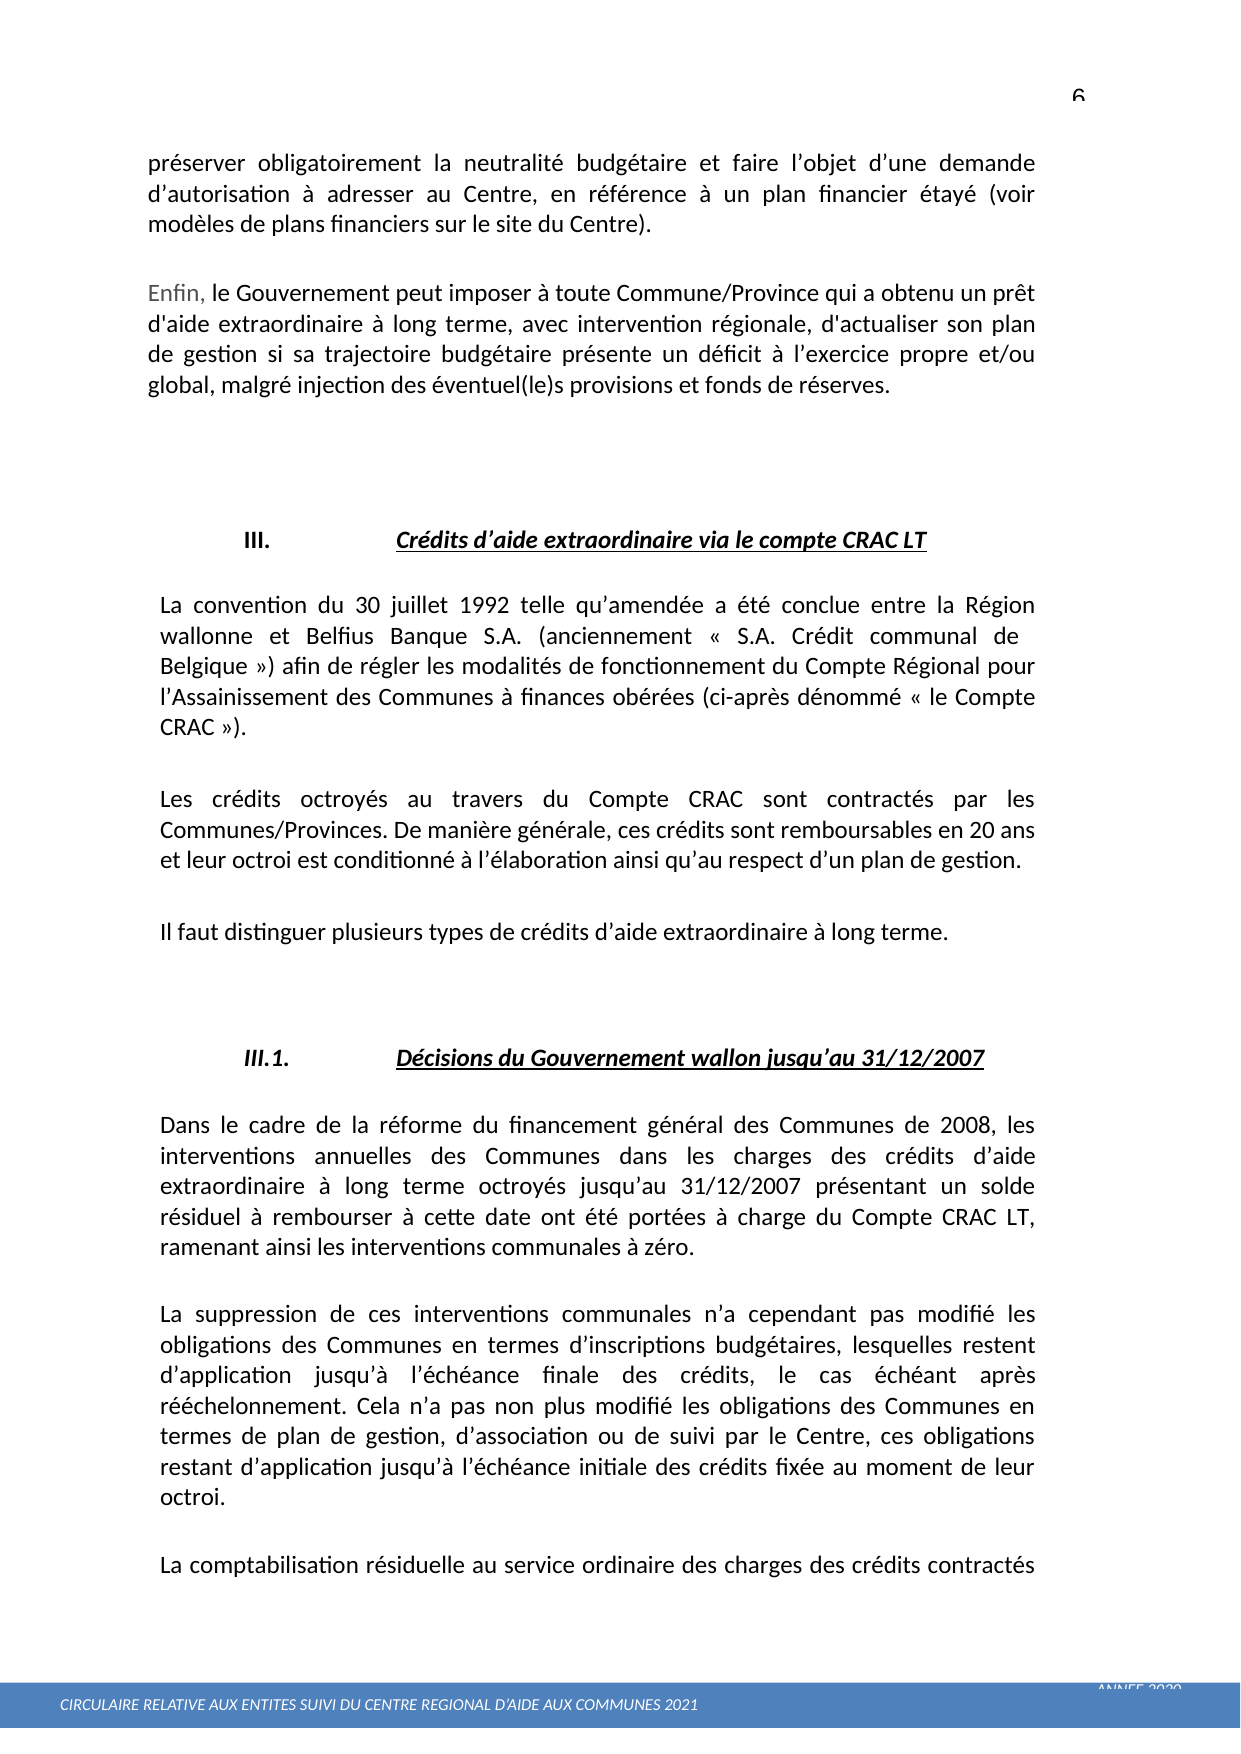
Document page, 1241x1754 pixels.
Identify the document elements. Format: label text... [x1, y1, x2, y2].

subtitle Crédits d’aide extraordinaire via le compte CRAC LT [244, 524, 1093, 555]
text Enfin, le Gouvernement peut imposer à toute Commune/Province qui a obtenu un prêt d'aide extraordinaire à long terme, avec intervention régionale, d'actualiser son plan de gestion si sa trajectoire budgétaire présente un déficit à l’exercice propre et/ou global, malgré injection des éventuel(le)s provisions et fonds de réserves. [148, 277, 1037, 399]
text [148, 148, 1037, 239]
subtitle Décisions du Gouvernement wallon jusqu’au 31/12/2007 [244, 1042, 1093, 1073]
text La suppression de ces interventions communales n’a cependant pas modifié les obligations des Communes en termes d’inscriptions budgétaires, lesquelles restent d’application jusqu’à l’échéance finale des crédits, le cas échéant après rééchelonnement. Cela n’a pas non plus modifié les obligations des Communes en termes de plan de gestion, d’association ou de suivi par le Centre, ces obligations restant d’application jusqu’à l’échéance initiale des crédits fixée au moment de leur octroi. [160, 1298, 1037, 1512]
text Les crédits octroyés au travers du Compte CRAC sont contractés par les Communes/Provinces. De manière générale, ces crédits sont remboursables en 20 ans et leur octroi est conditionné à l’élaboration ainsi qu’au respect d’un plan de gestion. [160, 783, 1037, 875]
text Il faut distinguer plusieurs types de crédits d’aide extraordinaire à long terme. [160, 916, 1037, 947]
text La convention du 30 juillet 1992 telle qu’amendée a été conclue entre la Région wallonne et Belfius Banque S.A. (anciennement « S.A. Crédit communal de Belgique ») afin de régler les modalités de fonctionnement du Compte Régional pour l’Assainissement des Communes à finances obérées (ci-après dénommé « le Compte CRAC »). [160, 589, 1037, 742]
text Dans le cadre de la réforme du financement général des Communes de 2008, les interventions annuelles des Communes dans les charges des crédits d’aide extraordinaire à long terme octroyés jusqu’au 31/12/2007 présentant un solde résiduel à rembourser à cette date ont été portées à charge du Compte CRAC LT, ramenant ainsi les interventions communales à zéro. [160, 1109, 1037, 1262]
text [160, 1549, 1037, 1579]
